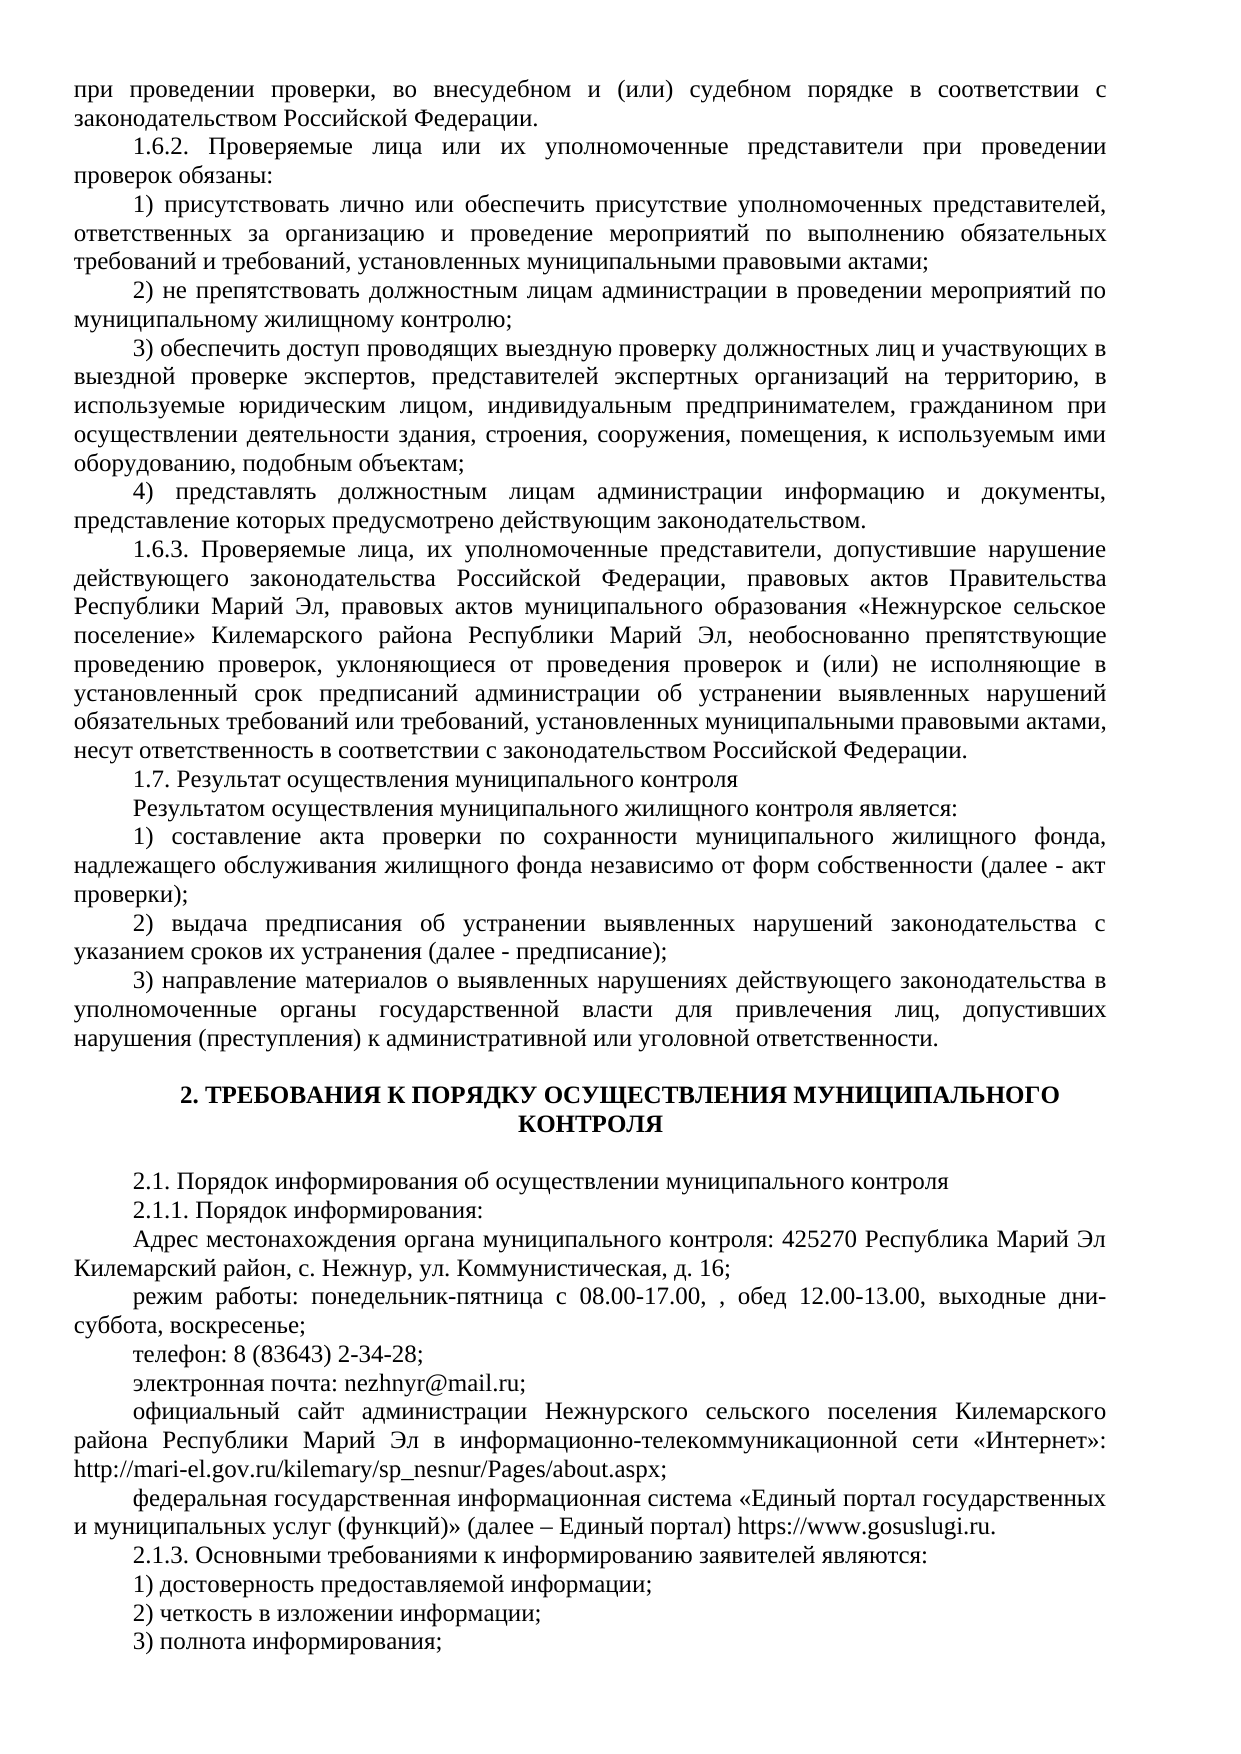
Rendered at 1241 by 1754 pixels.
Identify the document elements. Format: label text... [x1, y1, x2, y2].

text 2.1. Порядок информирования об осуществлении муниципального контроля [74, 1166, 1107, 1195]
text 2) выдача предписания об устранении выявленных нарушений законодательства с указанием сроков их устранения (далее - предписание); [74, 908, 1107, 965]
text 1) присутствовать лично или обеспечить присутствие уполномоченных представителей, ответственных за организацию и проведение мероприятий по выполнению обязательных требований и требований, установленных муниципальными правовыми актами; [74, 189, 1107, 275]
text Результатом осуществления муниципального жилищного контроля является: [74, 793, 1107, 821]
text режим работы: понедельник-пятница с 08.00-17.00, , обед 12.00-13.00, выходные дни- суббота, воскресенье; [74, 1281, 1107, 1339]
text 3) направление материалов о выявленных нарушениях действующего законодательства в уполномоченные органы государственной власти для привлечения лиц, допустивших нарушения (преступления) к административной или уголовной ответственности. [74, 965, 1107, 1051]
text официальный сайт администрации Нежнурского сельского поселения Килемарского района Республики Марий Эл в информационно-телекоммуникационной сети «Интернет»: http://mari-el.gov.ru/kilemary/sp_nesnur/Pages/about.aspx; [74, 1396, 1107, 1483]
text 2.1.3. Основными требованиями к информированию заявителей являются: [74, 1540, 1107, 1569]
text 1.6.3. Проверяемые лица, их уполномоченные представители, допустившие нарушение действующего законодательства Российской Федерации, правовых актов Правительства Республики Марий Эл, правовых актов муниципального образования «Нежнурское сельское поселение» Килемарского района Республики Марий Эл, необоснованно препятствующие проведению проверок, уклоняющиеся от проведения проверок и (или) не исполняющие в установленный срок предписаний администрации об устранении выявленных нарушений обязательных требований или требований, установленных муниципальными правовыми актами, несут ответственность в соответствии с законодательством Российской Федерации. [74, 534, 1107, 764]
text федеральная государственная информационная система «Единый портал государственных и муниципальных услуг (функций)» (далее – Единый портал) https://www.gosuslugi.ru. [74, 1483, 1107, 1540]
text 3) полнота информирования; [74, 1626, 1107, 1655]
text телефон: 8 (83643) 2-34-28; [74, 1339, 1107, 1368]
text Адрес местонахождения органа муниципального контроля: 425270 Республика Марий Эл Килемарский район, с. Нежнур, ул. Коммунистическая, д. 16; [74, 1224, 1107, 1281]
text 2) четкость в изложении информации; [74, 1598, 1107, 1626]
text 2.1.1. Порядок информирования: [74, 1195, 1107, 1224]
text 1) достоверность предоставляемой информации; [74, 1569, 1107, 1598]
text 3) обеспечить доступ проводящих выездную проверку должностных лиц и участвующих в выездной проверке экспертов, представителей экспертных организаций на территорию, в используемые юридическим лицом, индивидуальным предпринимателем, гражданином при осуществлении деятельности здания, строения, сооружения, помещения, к используемым ими оборудованию, подобным объектам; [74, 333, 1107, 476]
text 4) представлять должностным лицам администрации информацию и документы, представление которых предусмотрено действующим законодательством. [74, 476, 1107, 534]
text 2. ТРЕБОВАНИЯ К ПОРЯДКУ ОСУЩЕСТВЛЕНИЯ МУНИЦИПАЛЬНОГО КОНТРОЛЯ [74, 1080, 1107, 1138]
text 2) не препятствовать должностным лицам администрации в проведении мероприятий по муниципальному жилищному контролю; [74, 275, 1107, 333]
text 1.7. Результат осуществления муниципального контроля [74, 764, 1107, 793]
text 1) составление акта проверки по сохранности муниципального жилищного фонда, надлежащего обслуживания жилищного фонда независимо от форм собственности (далее - акт проверки); [74, 821, 1107, 908]
text электронная почта: nezhnyr@mail.ru; [74, 1368, 1107, 1396]
text 1.6.2. Проверяемые лица или их уполномоченные представители при проведении проверок обязаны: [74, 131, 1107, 189]
